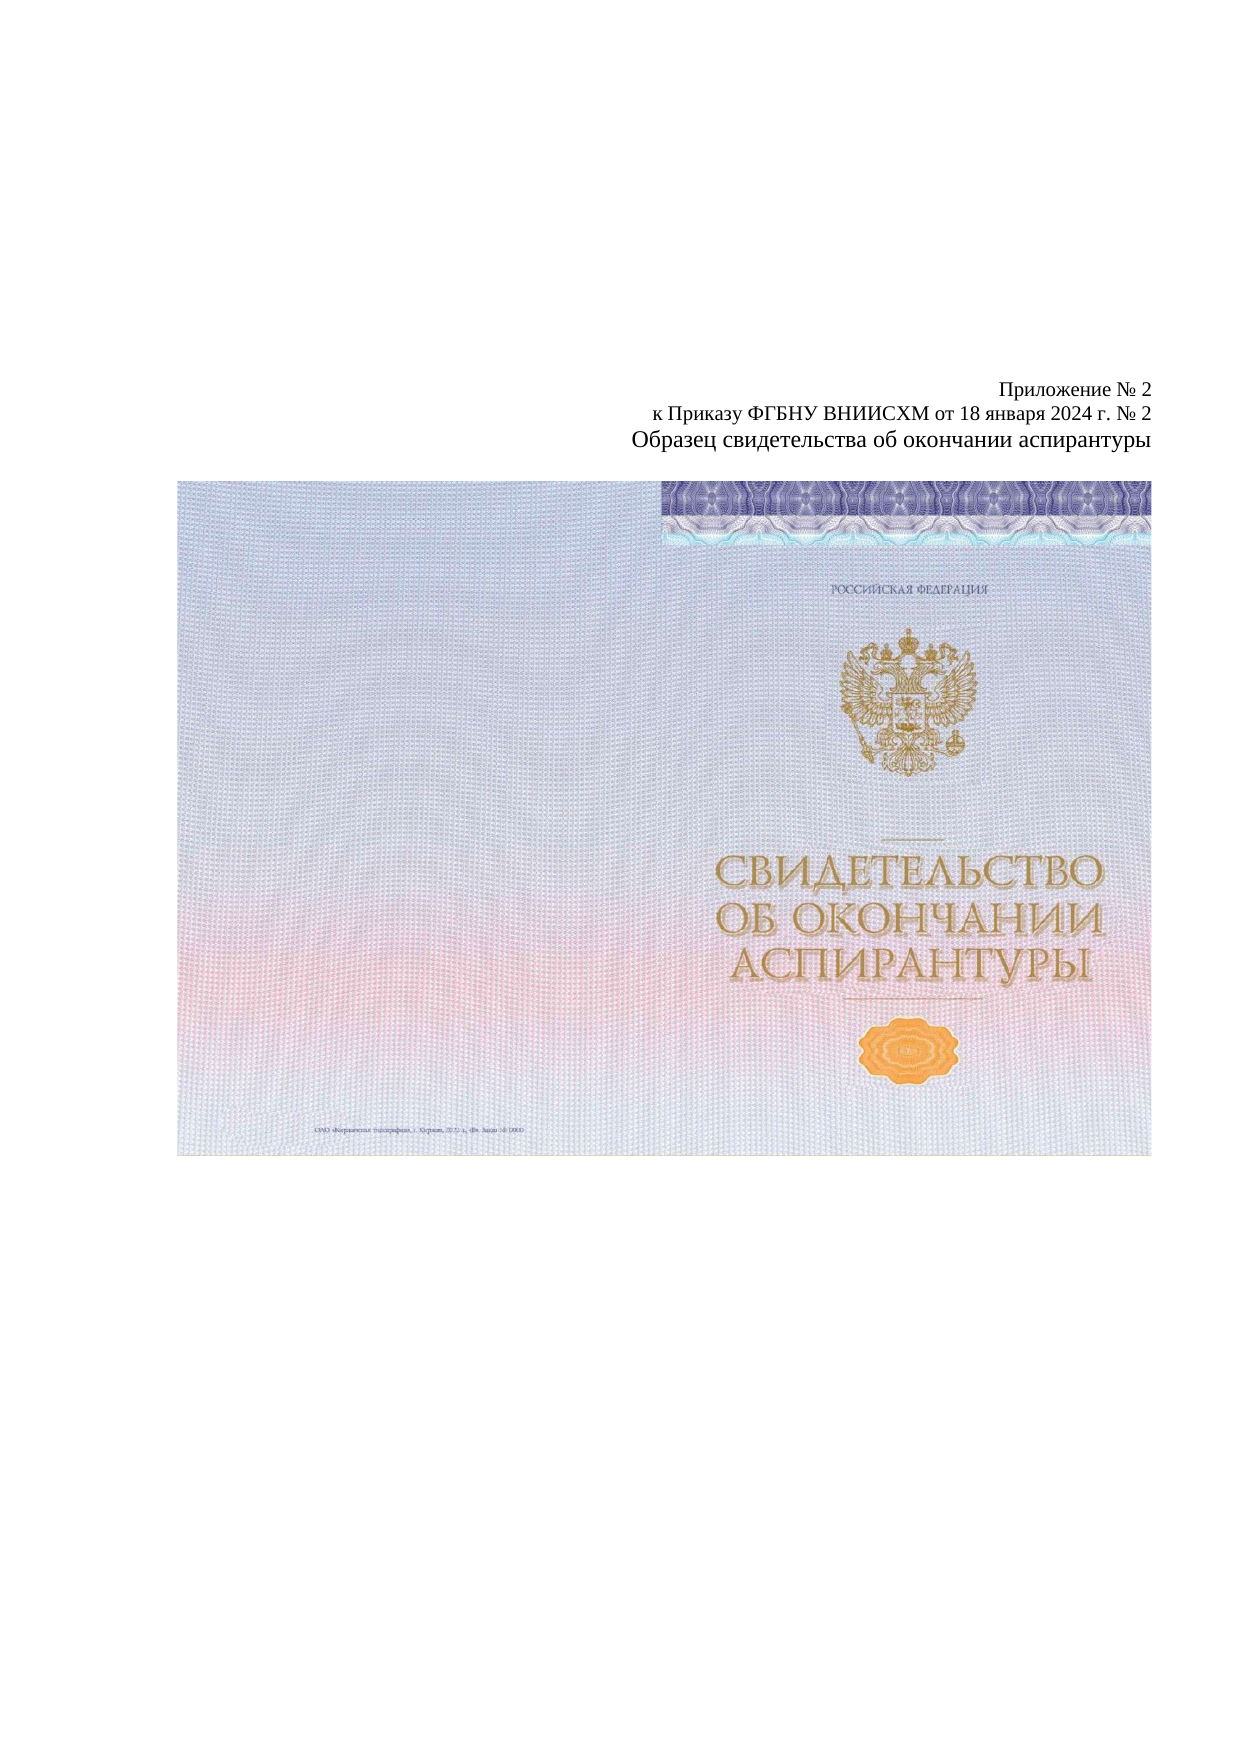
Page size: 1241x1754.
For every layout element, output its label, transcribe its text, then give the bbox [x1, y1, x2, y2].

picture [177, 481, 1152, 1156]
text Образец свидетельства об окончании аспирантуры [177, 425, 1152, 453]
text Приложение № 2 [177, 377, 1152, 401]
text к Приказу ФГБНУ ВНИИСХМ от 18 января 2024 г. № 2 [177, 401, 1152, 425]
